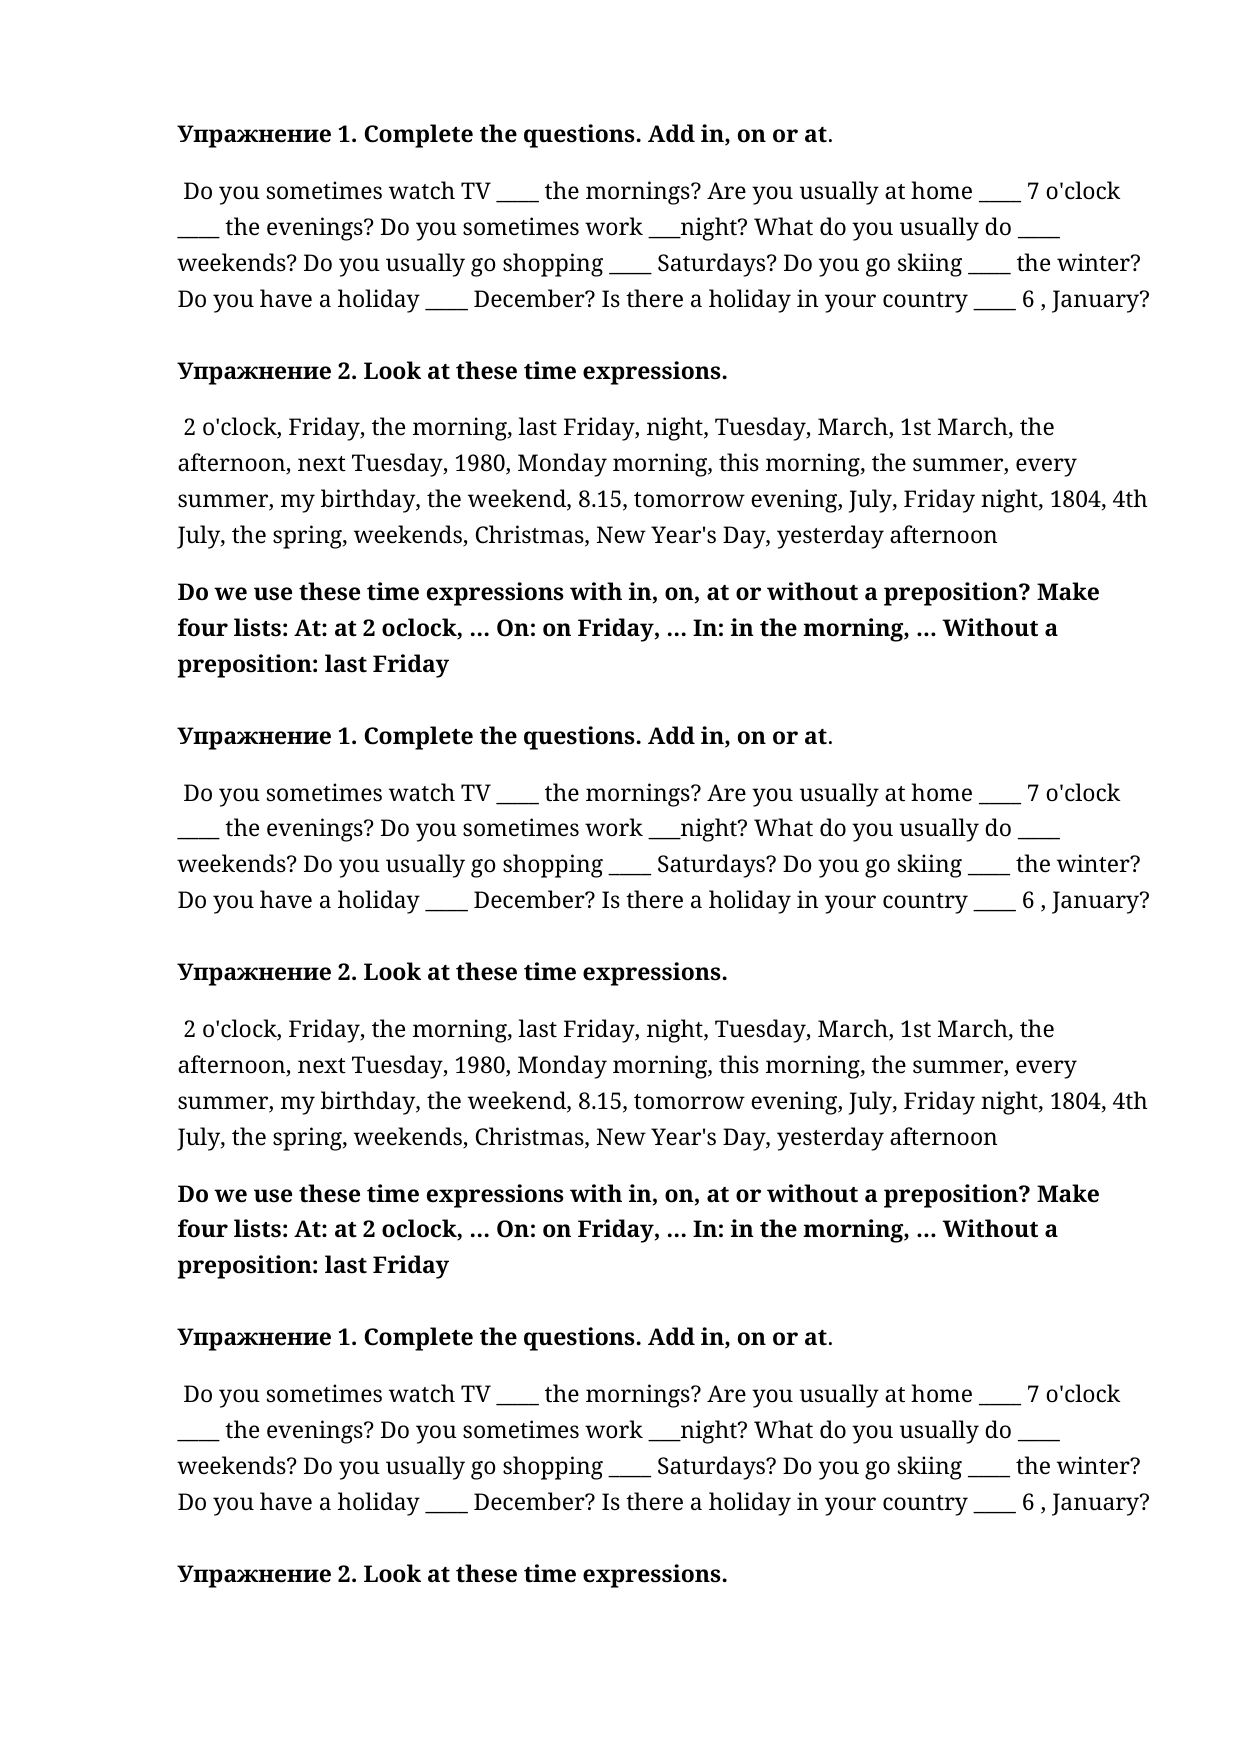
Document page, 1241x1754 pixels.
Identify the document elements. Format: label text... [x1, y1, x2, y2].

text Do you sometimes watch TV ____ the mornings? Are you usually at home ____ 7 o'clock ____ the evenings? Do you sometimes work ___night? What do you usually do ____ weekends? Do you usually go shopping ____ Saturdays? Do you go skiing ____ the winter? Do you have a holiday ____ December? Is there a holiday in your country ____ 6 , January? Упражнение 2. Look at these time expressions. [177, 776, 1152, 987]
text Do you sometimes watch TV ____ the mornings? Are you usually at home ____ 7 o'clock ____ the evenings? Do you sometimes work ___night? What do you usually do ____ weekends? Do you usually go shopping ____ Saturdays? Do you go skiing ____ the winter? Do you have a holiday ____ December? Is there a holiday in your country ____ 6 , January? Упражнение 2. Look at these time expressions. [177, 175, 1152, 386]
text 2 o'clock, Friday, the morning, last Friday, night, Tuesday, March, 1st March, the afternoon, next Tuesday, 1980, Monday morning, this morning, the summer, every summer, my birthday, the weekend, 8.15, tomorrow evening, July, Friday night, 1804, 4th July, the spring, weekends, Christmas, New Year's Day, yesterday afternoon [177, 411, 1152, 550]
text Do you sometimes watch TV ____ the mornings? Are you usually at home ____ 7 o'clock ____ the evenings? Do you sometimes work ___night? What do you usually do ____ weekends? Do you usually go shopping ____ Saturdays? Do you go skiing ____ the winter? Do you have a holiday ____ December? Is there a holiday in your country ____ 6 , January? Упражнение 2. Look at these time expressions. [177, 1378, 1152, 1589]
text 2 o'clock, Friday, the morning, last Friday, night, Tuesday, March, 1st March, the afternoon, next Tuesday, 1980, Monday morning, this morning, the summer, every summer, my birthday, the weekend, 8.15, tomorrow evening, July, Friday night, 1804, 4th July, the spring, weekends, Christmas, New Year's Day, yesterday afternoon [177, 1013, 1152, 1152]
text Упражнение 1. Complete the questions. Add in, on or at. [177, 118, 1152, 149]
text Do we use these time expressions with in, on, at or without a preposition? Make four lists: At: at 2 oclock, … On: on Friday, … In: in the morning, … Without a preposition: last Friday Упражнение 1. Complete the questions. Add in, on or at. [177, 576, 1152, 751]
text Do we use these time expressions with in, on, at or without a preposition? Make four lists: At: at 2 oclock, … On: on Friday, … In: in the morning, … Without a preposition: last Friday Упражнение 1. Complete the questions. Add in, on or at. [177, 1177, 1152, 1352]
